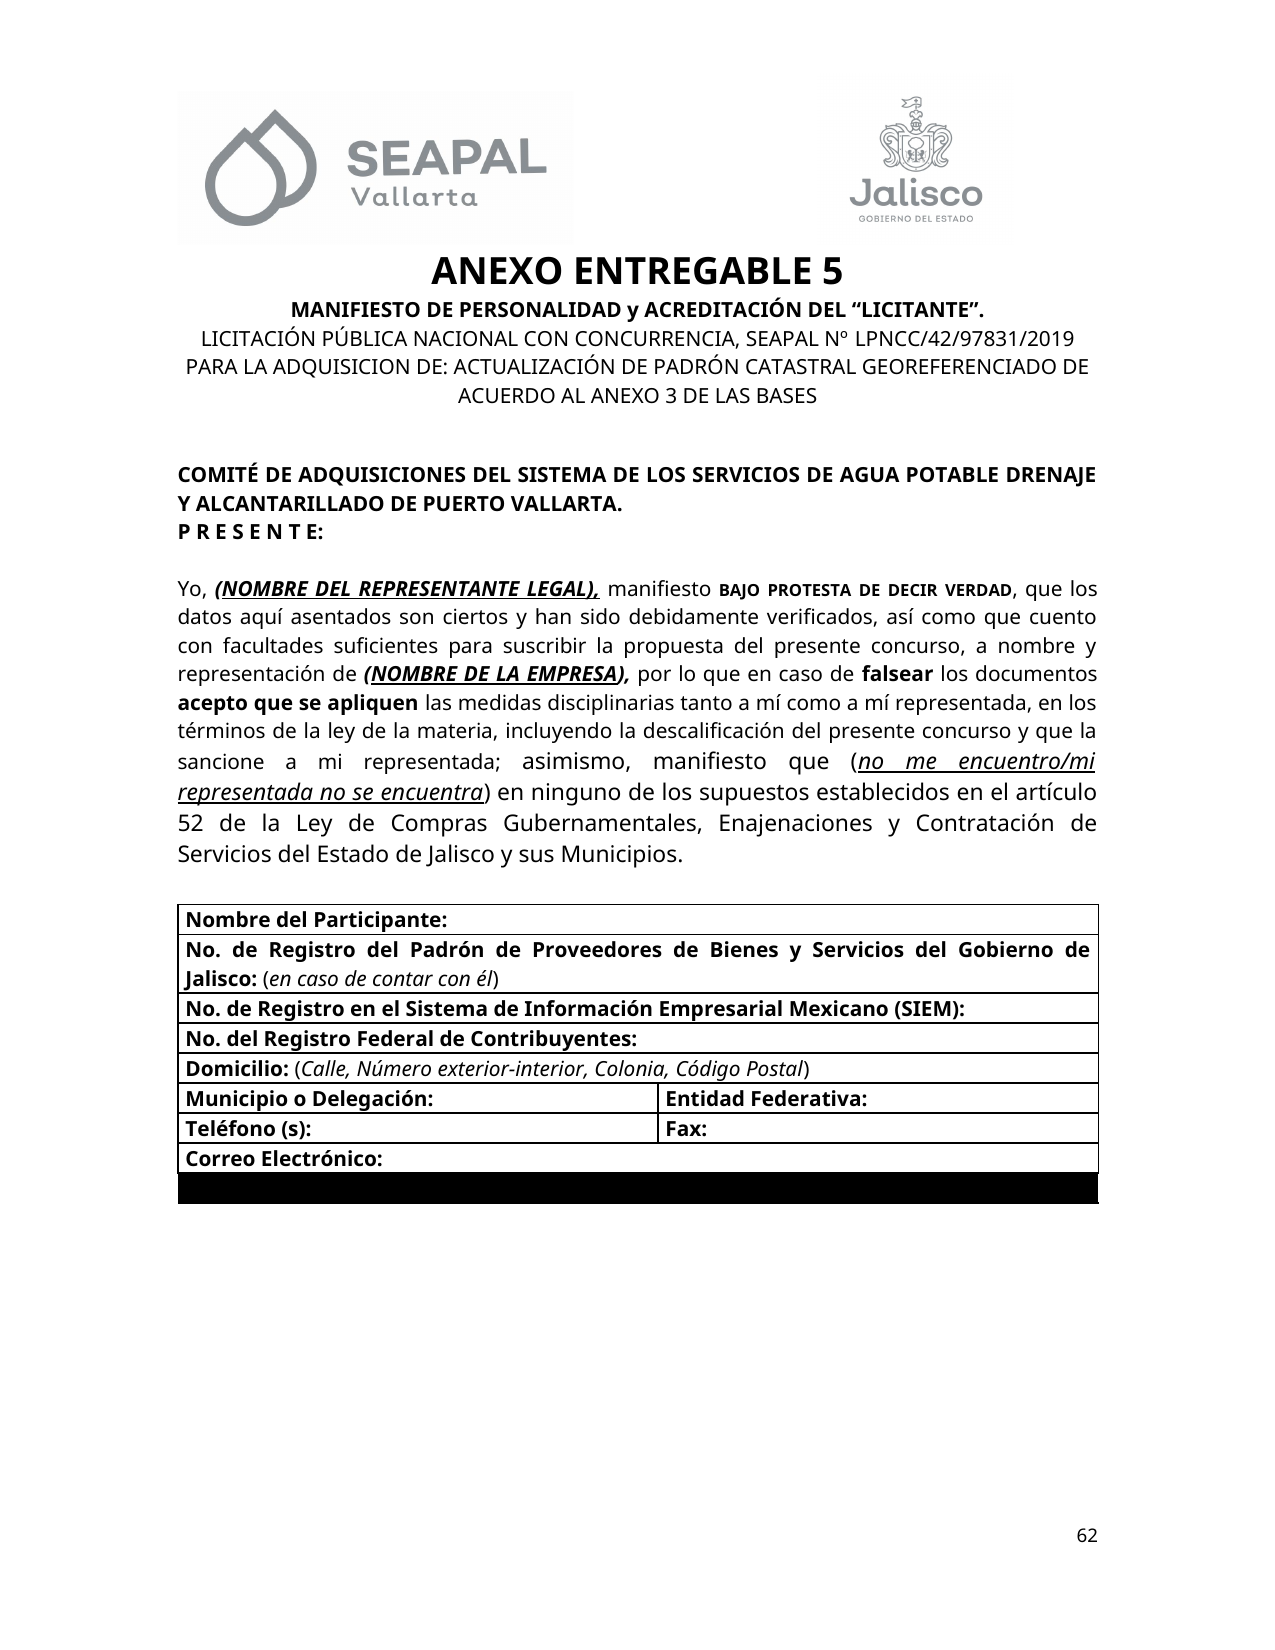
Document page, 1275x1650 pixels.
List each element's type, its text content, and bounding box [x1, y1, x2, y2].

text ANEXO ENTREGABLE 5 [177, 244, 1098, 295]
picture [817, 73, 1015, 245]
table_header Nombre del Participante: [179, 905, 1098, 934]
text P R E S E N T E: [177, 517, 1098, 546]
table_cell Correo Electrónico: [179, 1144, 1098, 1172]
table_cell [178, 1174, 1098, 1202]
table_cell Entidad Federativa: [659, 1084, 1098, 1112]
table_cell No. de Registro del Padrón de Proveedores de Bienes y Servicios del Gobierno de Jalisco: (en caso de contar con él) [179, 935, 1098, 992]
table_cell Teléfono (s): [179, 1114, 657, 1142]
text MANIFIESTO DE PERSONALIDAD y ACREDITACIÓN DEL “LICITANTE”. [177, 295, 1098, 324]
table_cell Municipio o Delegación: [179, 1084, 657, 1112]
text LICITACIÓN PÚBLICA NACIONAL CON CONCURRENCIA, SEAPAL Nº LPNCC/42/97831/2019 PARA LA ADQUISICION DE: ACTUALIZACIÓN DE PADRÓN CATASTRAL GEOREFERENCIADO DE ACUERDO AL ANEXO 3 DE LAS BASES [177, 324, 1098, 409]
text Yo, (NOMBRE DEL REPRESENTANTE LEGAL), manifiesto bajo protesta de decir verdad, que los datos aquí asentados son ciertos y han sido debidamente verificados, así como que cuento con facultades suficientes para suscribir la propuesta del presente concurso, a nombre y representación de (NOMBRE DE LA EMPRESA), por lo que en caso de falsear los documentos acepto que se apliquen las medidas disciplinarias tanto a mí como a mí representada, en los términos de la ley de la materia, incluyendo la descalificación del presente concurso y que la sancione a mi representada; asimismo, manifiesto que (no me encuentro/mi representada no se encuentra) en ninguno de los supuestos establecidos en el artículo 52 de la Ley de Compras Gubernamentales, Enajenaciones y Contratación de Servicios del Estado de Jalisco y sus Municipios. [177, 574, 1098, 869]
table_cell Fax: [659, 1114, 1098, 1142]
table_cell No. del Registro Federal de Contribuyentes: [179, 1024, 1098, 1052]
table_cell No. de Registro en el Sistema de Información Empresarial Mexicano (SIEM): [179, 994, 1098, 1022]
picture [177, 91, 574, 245]
text COMITÉ DE ADQUISICIONES DEL SISTEMA DE LOS SERVICIOS DE AGUA POTABLE DRENAJE Y ALCANTARILLADO DE PUERTO VALLARTA. [177, 460, 1098, 517]
table_cell Domicilio: (Calle, Número exterior-interior, Colonia, Código Postal) [179, 1054, 1098, 1082]
